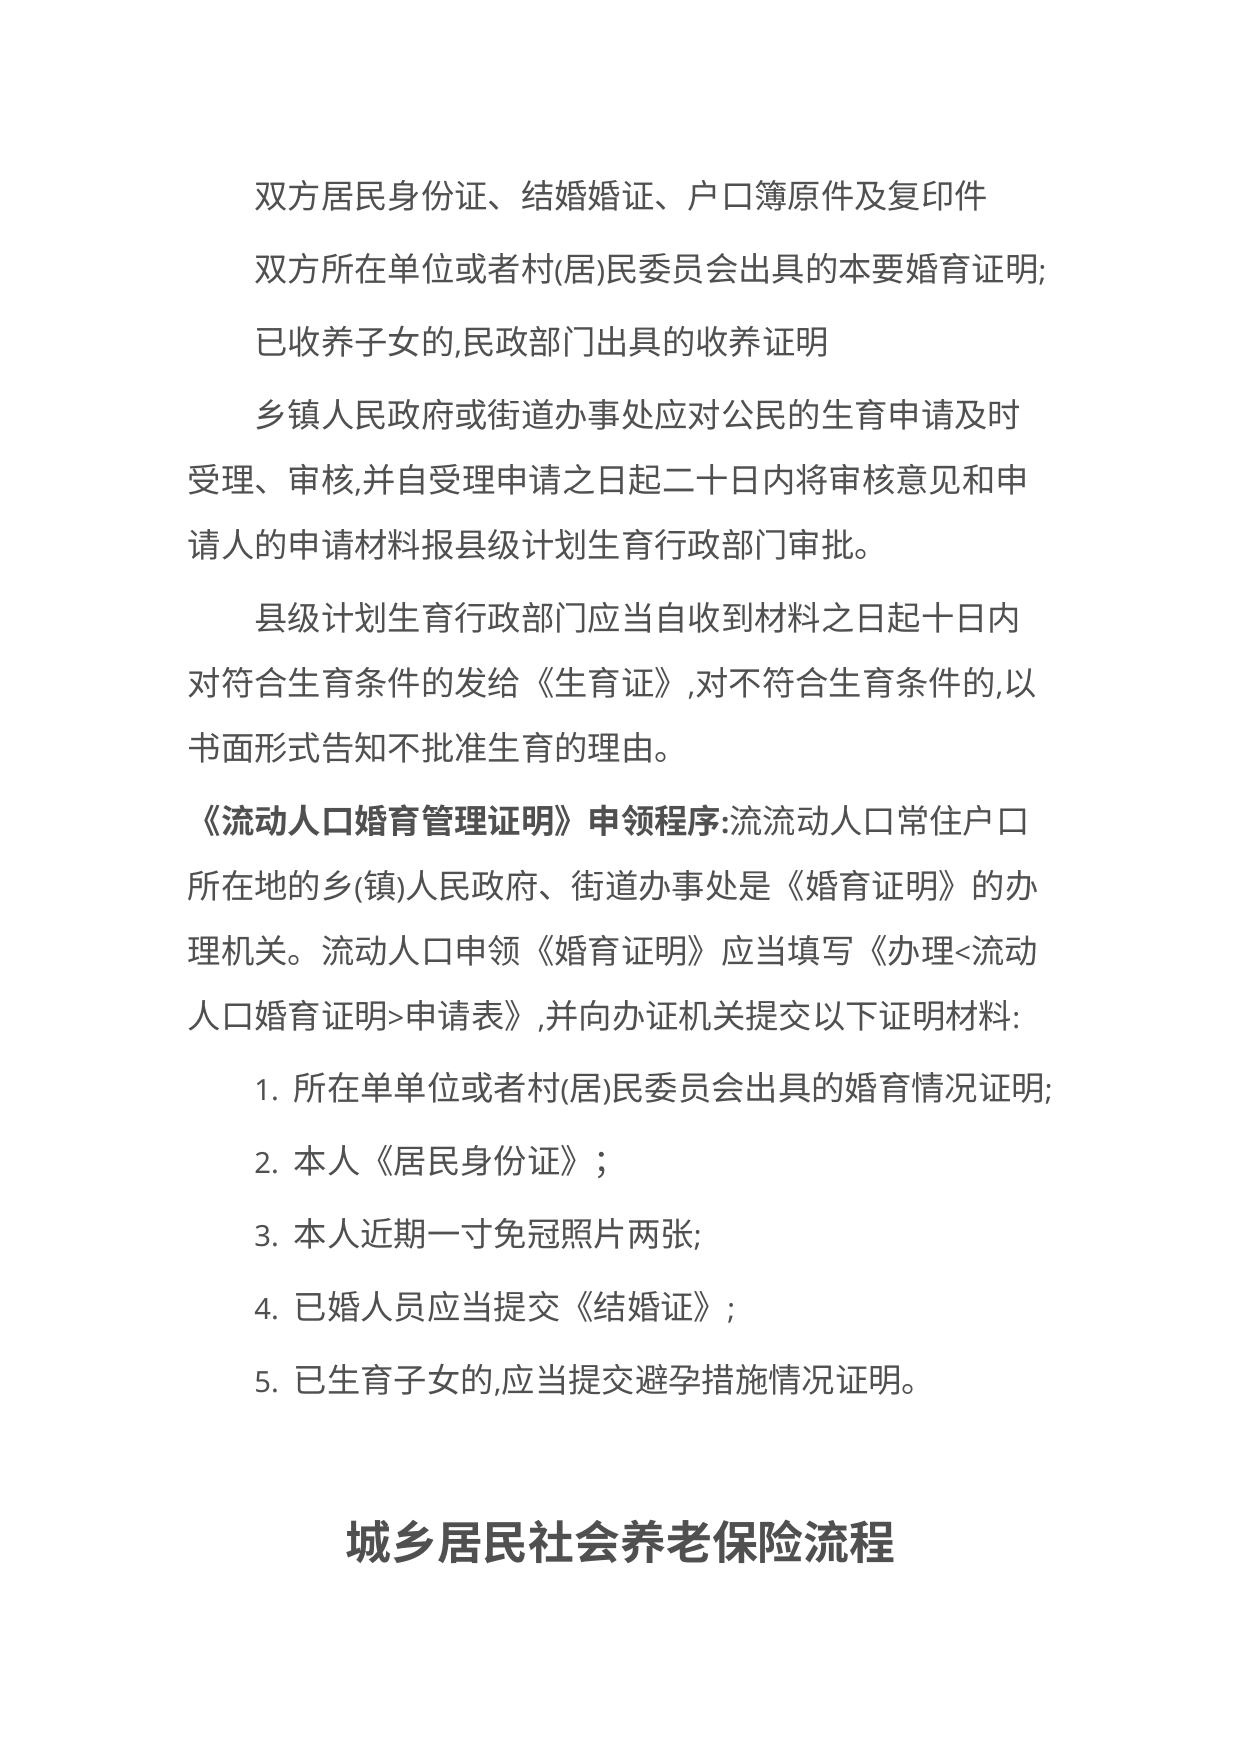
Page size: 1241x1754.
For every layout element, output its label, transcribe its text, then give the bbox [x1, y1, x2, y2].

text 3. 本人近期一寸免冠照片两张; [187, 1199, 1053, 1264]
text 4. 已婚人员应当提交《结婚证》; [187, 1272, 1053, 1337]
text 《流动人口婚育管理证明》申领程序:流流动人口常住户口所在地的乡(镇)人民政府、街道办事处是《婚育证明》的办理机关。流动人口申领《婚育证明》应当填写《办理<流动人口婚育证明>申请表》,并向办证机关提交以下证明材料: [187, 786, 1053, 1046]
text 2. 本人《居民身份证》； [187, 1127, 1053, 1192]
text 双方居民身份证、结婚婚证、户口簿原件及复印件 [187, 162, 1053, 227]
text 已收养子女的,民政部门出具的收养证明 [187, 308, 1053, 373]
text 乡镇人民政府或街道办事处应对公民的生育申请及时受理、审核,并自受理申请之日起二十日内将审核意见和申请人的申请材料报县级计划生育行政部门审批。 [187, 380, 1053, 575]
text 双方所在单位或者村(居)民委员会出具的本要婚育证明; [187, 235, 1053, 300]
text 城乡居民社会养老保险流程 [187, 1491, 1053, 1588]
text 县级计划生育行政部门应当自收到材料之日起十日内对符合生育条件的发给《生育证》,对不符合生育条件的,以书面形式告知不批准生育的理由。 [187, 583, 1053, 778]
text 5. 已生育子女的,应当提交避孕措施情况证明。 [187, 1345, 1053, 1410]
text 1. 所在单单位或者村(居)民委员会出具的婚育情况证明; [187, 1054, 1053, 1119]
